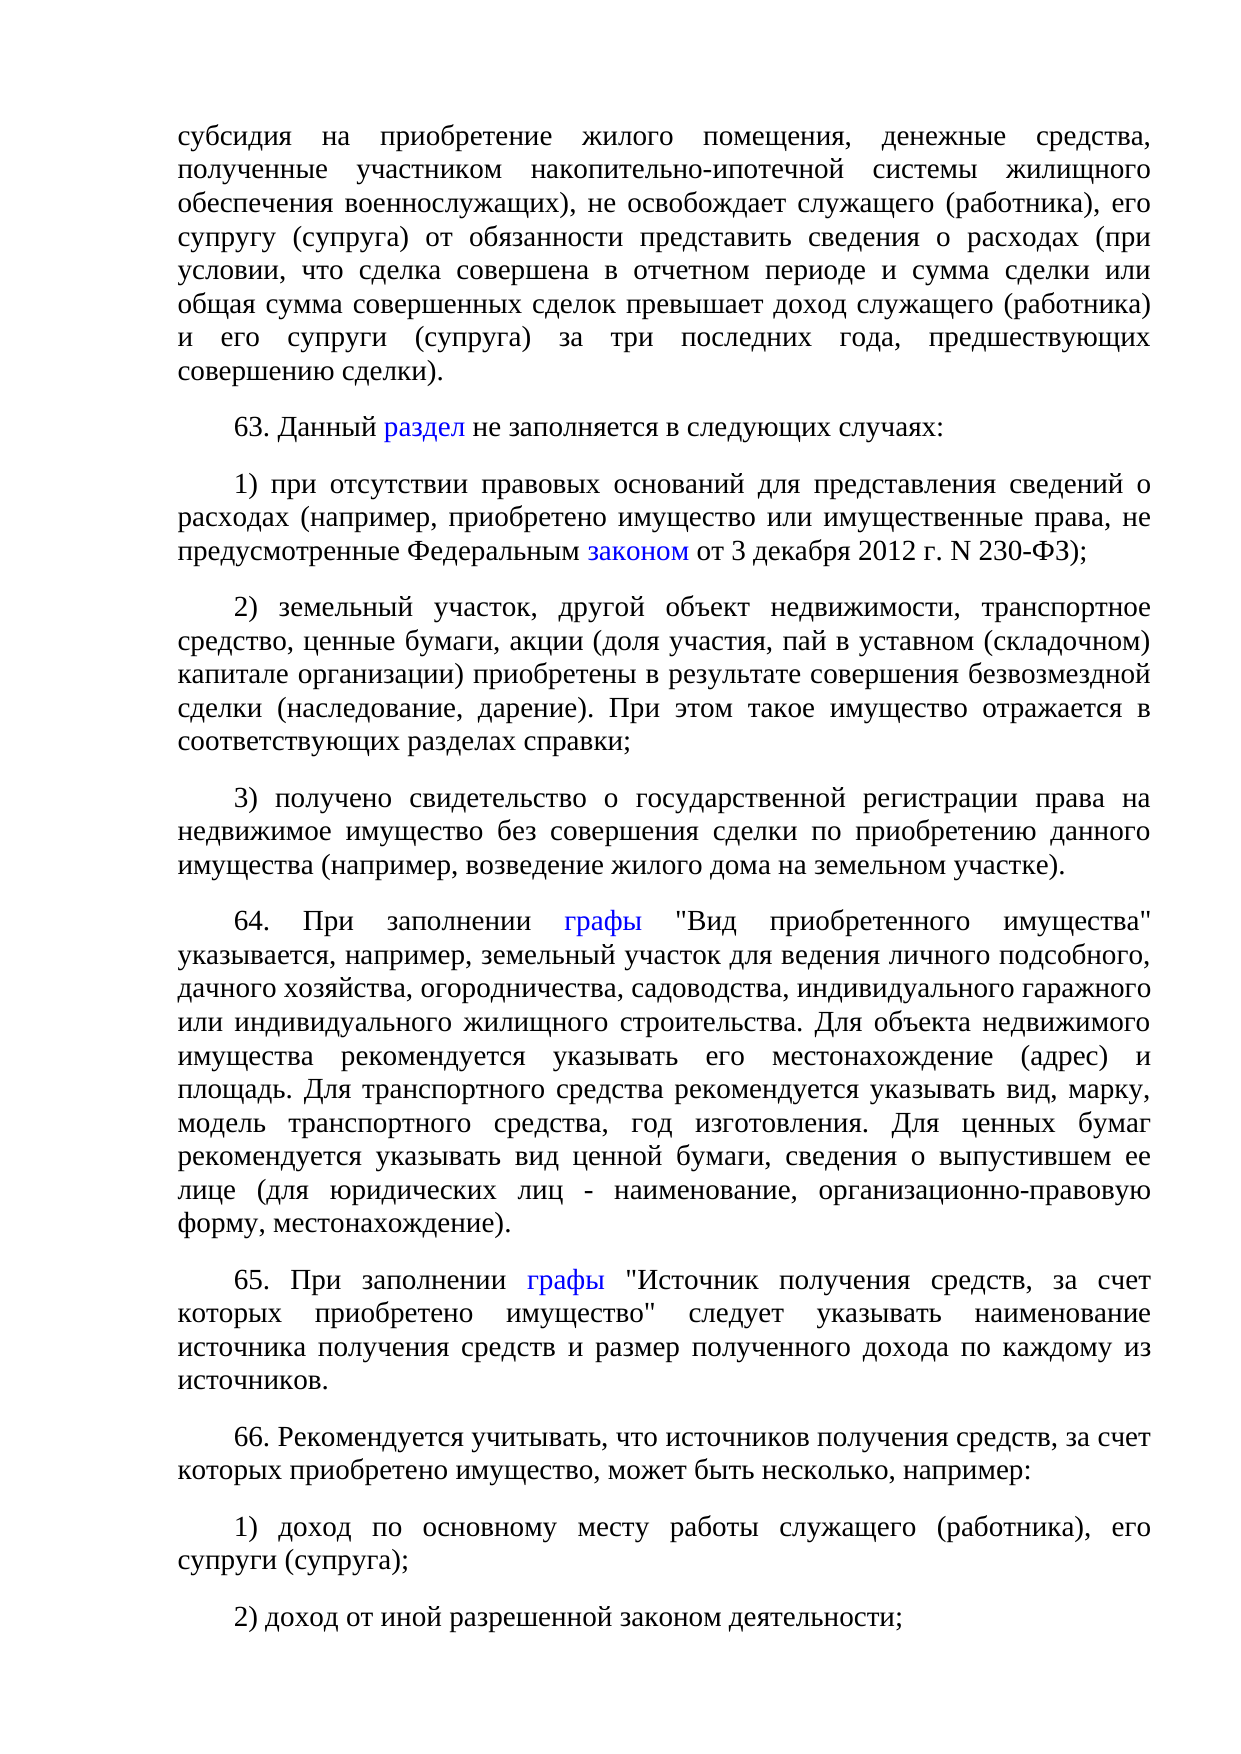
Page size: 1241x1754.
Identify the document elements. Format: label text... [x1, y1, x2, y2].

text 2) земельный участок, другой объект недвижимости, транспортное средство, ценные бумаги, акции (доля участия, пай в уставном (складочном) капитале организации) приобретены в результате совершения безвозмездной сделки (наследование, дарение). При этом такое имущество отражается в соответствующих разделах справки; [177, 589, 1152, 757]
text 63. Данный раздел не заполняется в следующих случаях: [177, 409, 1152, 443]
text 2) доход от иной разрешенной законом деятельности; [177, 1599, 1152, 1632]
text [177, 118, 1152, 386]
text 66. Рекомендуется учитывать, что источников получения средств, за счет которых приобретено имущество, может быть несколько, например: [177, 1419, 1152, 1486]
text 1) при отсутствии правовых оснований для представления сведений о расходах (например, приобретено имущество или имущественные права, не предусмотренные Федеральным законом от 3 декабря 2012 г. N 230-ФЗ); [177, 466, 1152, 566]
text 65. При заполнении графы "Источник получения средств, за счет которых приобретено имущество" следует указывать наименование источника получения средств и размер полученного дохода по каждому из источников. [177, 1262, 1152, 1396]
text 3) получено свидетельство о государственной регистрации права на недвижимое имущество без совершения сделки по приобретению данного имущества (например, возведение жилого дома на земельном участке). [177, 780, 1152, 881]
text 64. При заполнении графы "Вид приобретенного имущества" указывается, например, земельный участок для ведения личного подсобного, дачного хозяйства, огородничества, садоводства, индивидуального гаражного или индивидуального жилищного строительства. Для объекта недвижимого имущества рекомендуется указывать его местонахождение (адрес) и площадь. Для транспортного средства рекомендуется указывать вид, марку, модель транспортного средства, год изготовления. Для ценных бумаг рекомендуется указывать вид ценной бумаги, сведения о выпустившем ее лице (для юридических лиц - наименование, организационно-правовую форму, местонахождение). [177, 903, 1152, 1239]
text 1) доход по основному месту работы служащего (работника), его супруги (супруга); [177, 1509, 1152, 1576]
